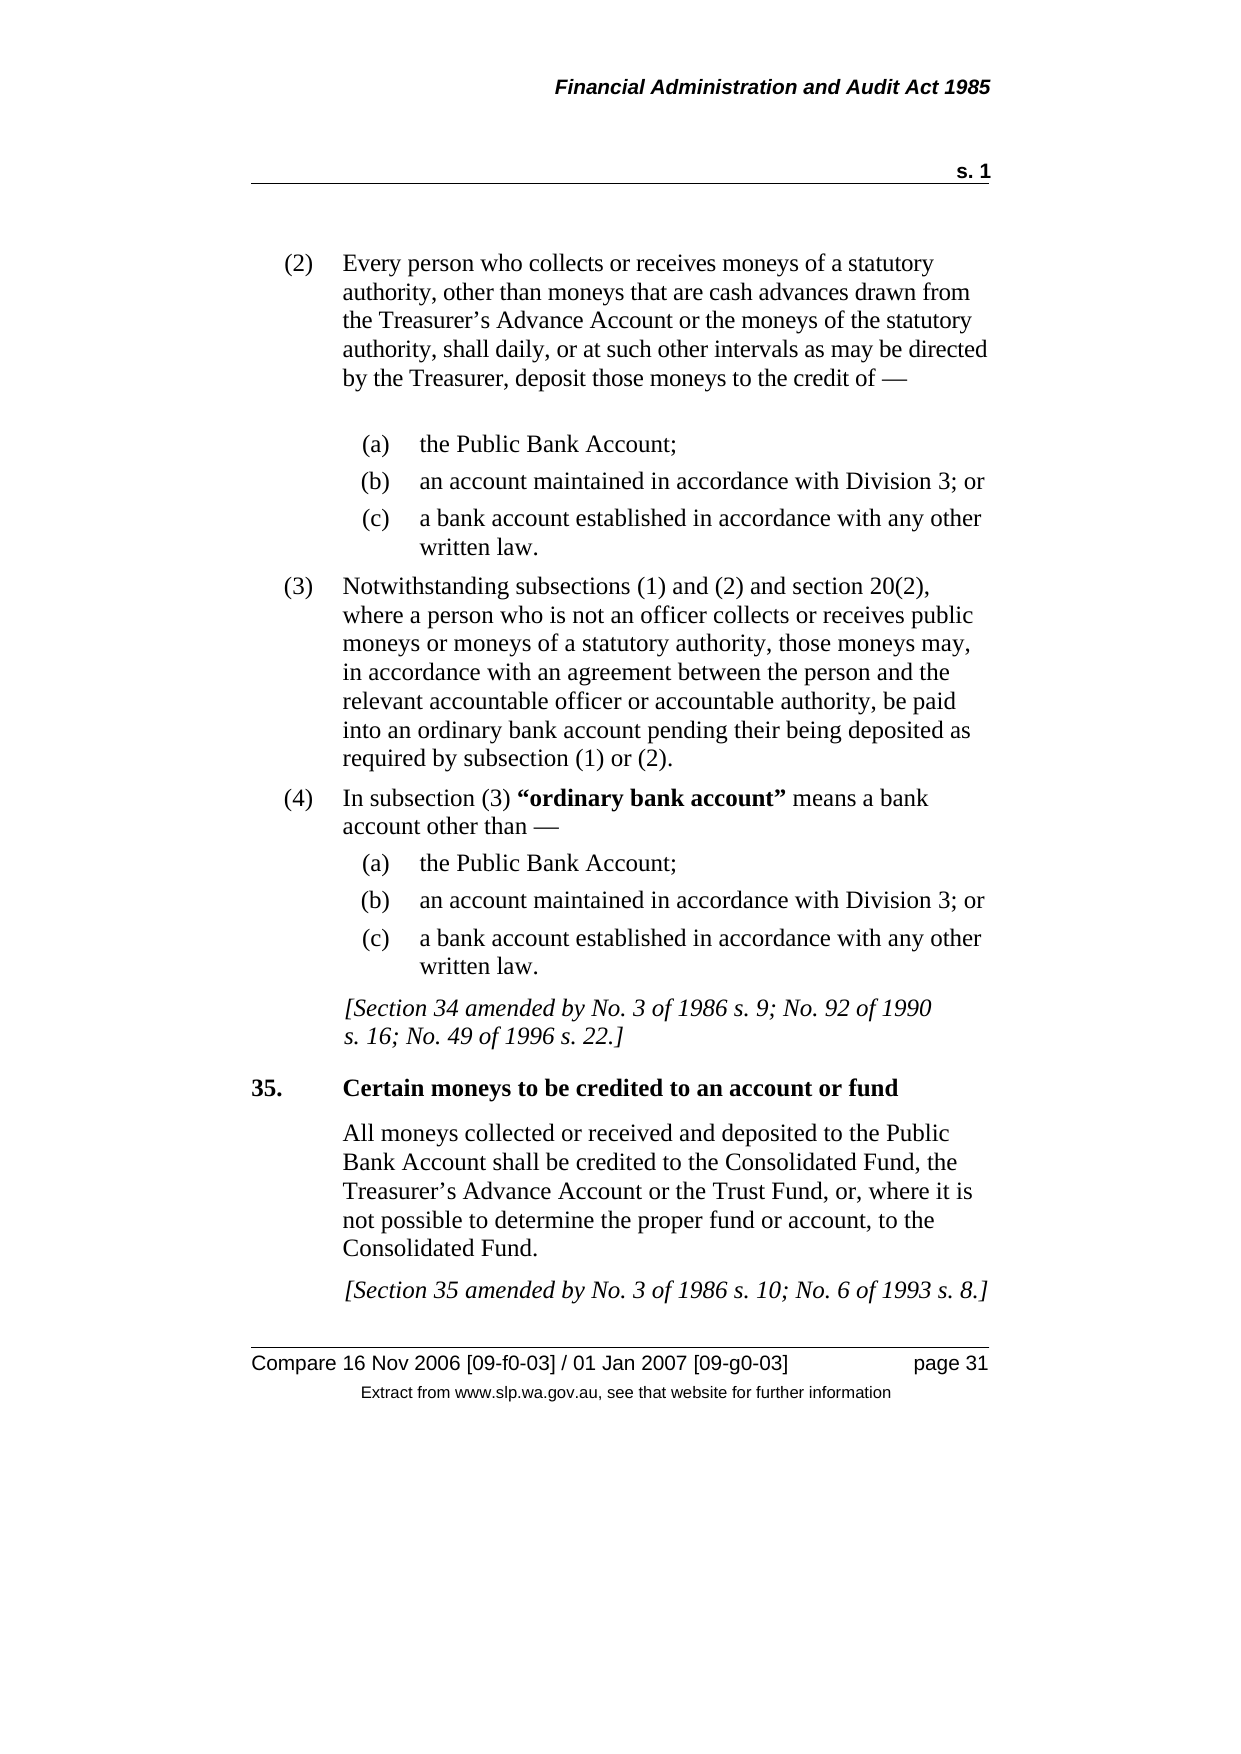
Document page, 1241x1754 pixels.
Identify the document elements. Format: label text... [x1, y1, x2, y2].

text (b) an account maintained in accordance with Division 3; or [251, 886, 989, 914]
subtitle 35. Certain moneys to be credited to an account or fund [251, 1073, 989, 1102]
text All moneys collected or received and deposited to the Public Bank Account shall be credited to the Consolidated Fund, the Treasurer’s Advance Account or the Trust Fund, or, where it is not possible to determine the proper fund or account, to the Consolidated Fund. [251, 1118, 989, 1262]
text [Section 35 amended by No. 3 of 1986 s. 10; No. 6 of 1993 s. 8.] [251, 1275, 989, 1303]
text (b) an account maintained in accordance with Division 3; or [251, 466, 989, 495]
text (a) the Public Bank Account; [251, 848, 989, 877]
text (c) a bank account established in accordance with any other written law. [251, 503, 989, 561]
text (3) Notwithstanding subsections (1) and (2) and section 20(2), where a person who is not an officer collects or receives public moneys or moneys of a statutory authority, those moneys may, in accordance with an agreement between the person and the relevant accountable officer or accountable authority, be paid into an ordinary bank account pending their being deposited as required by subsection (1) or (2). [251, 571, 989, 772]
text (c) a bank account established in accordance with any other written law. [251, 923, 989, 980]
text [Section 34 amended by No. 3 of 1986 s. 9; No. 92 of 1990 s. 16; No. 49 of 1996 s. 22.] [251, 993, 989, 1050]
text (2) Every person who collects or receives moneys of a statutory authority, other than moneys that are cash advances drawn from the Treasurer’s Advance Account or the moneys of the statutory authority, shall daily, or at such other intervals as may be directed by the Treasurer, deposit those moneys to the credit of — [251, 248, 989, 421]
text (a) the Public Bank Account; [251, 429, 989, 458]
text (4) In subsection (3) “ordinary bank account” means a bank account other than — [251, 783, 989, 840]
